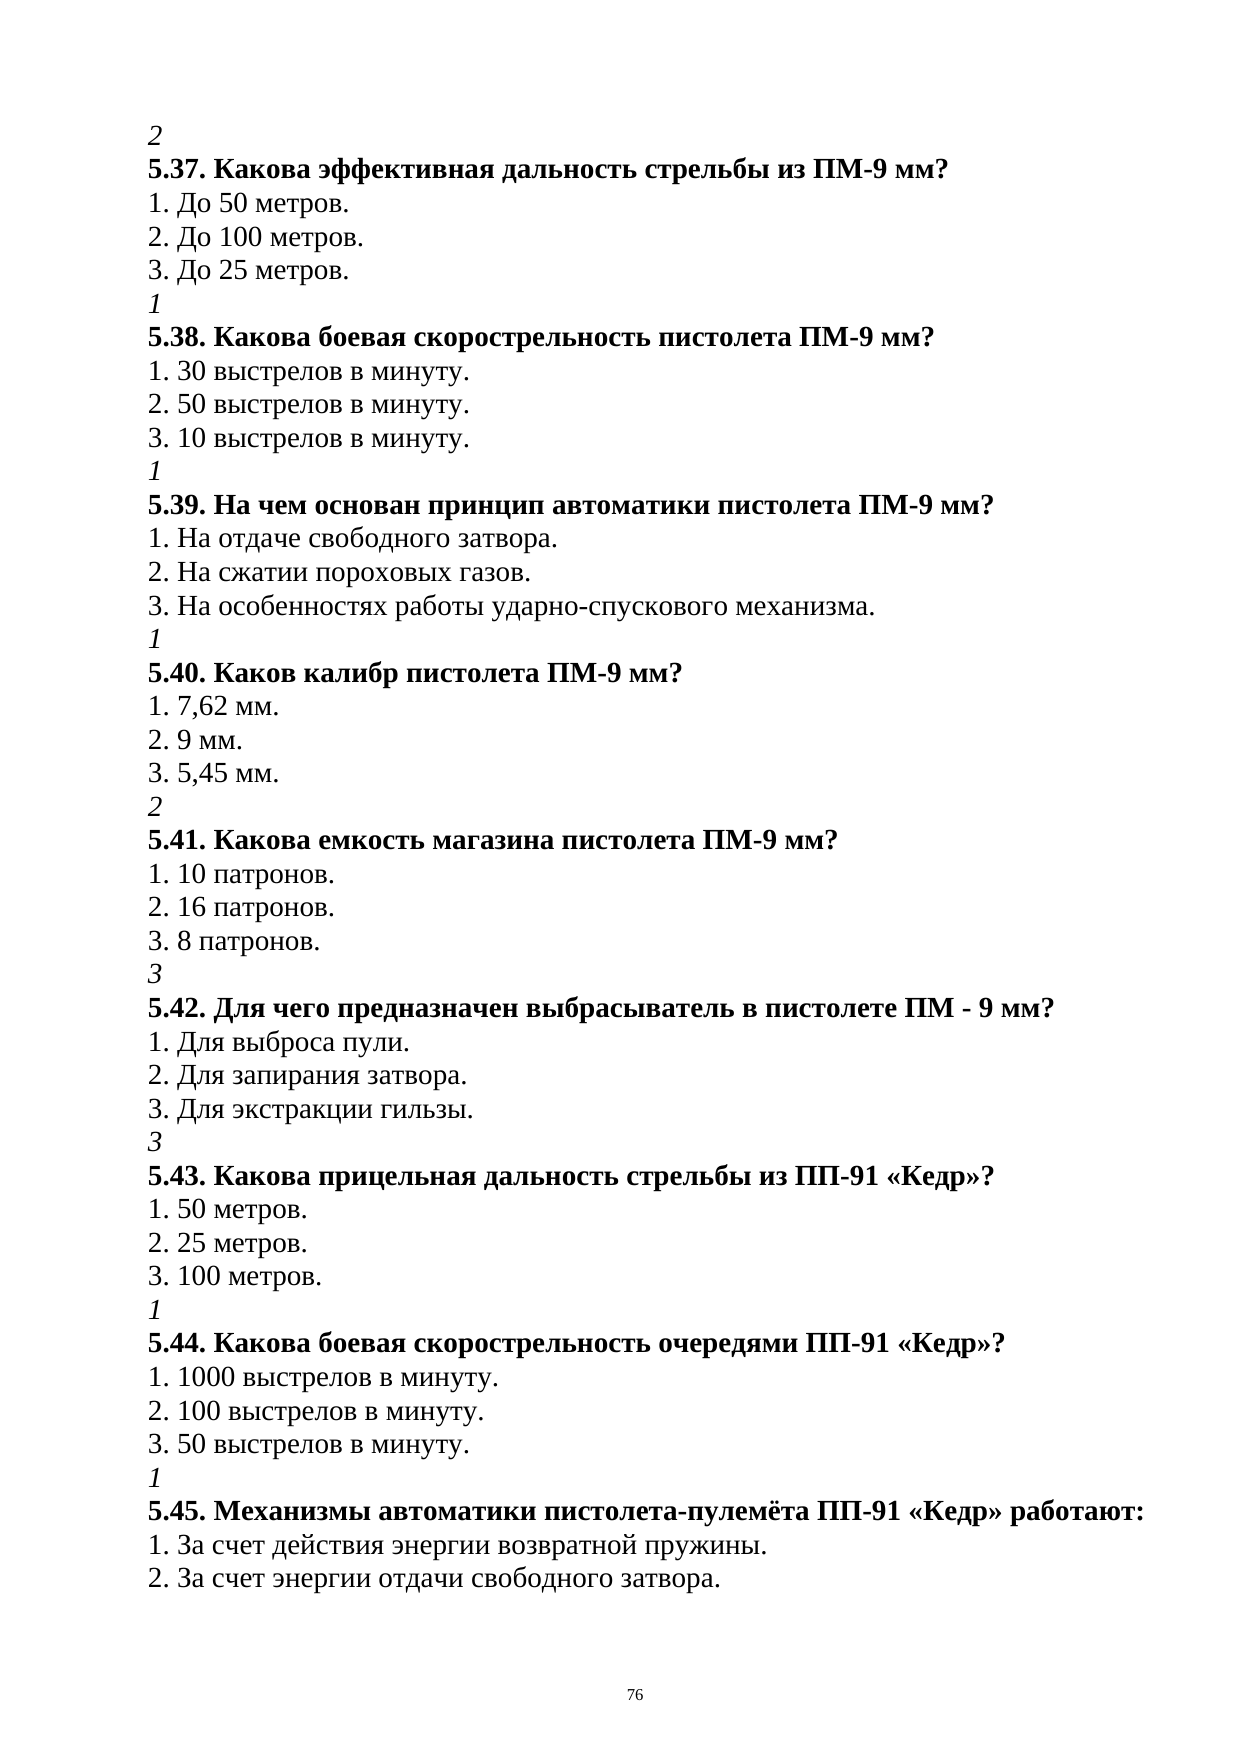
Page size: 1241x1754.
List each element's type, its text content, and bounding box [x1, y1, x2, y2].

text 1 [74, 1292, 1166, 1326]
text 2. 50 выстрелов в минуту. [74, 386, 1166, 420]
text 1. Для выброса пули. [74, 1024, 1166, 1057]
text 1 [74, 286, 1166, 319]
text 1 [74, 453, 1166, 487]
text 5.38. Какова боевая скорострельность пистолета ПМ-9 мм? [74, 319, 1166, 353]
text 2 [74, 118, 1166, 152]
text 1. 30 выстрелов в минуту. [74, 353, 1166, 386]
text 1. За счет действия энергии возвратной пружины. [74, 1527, 1166, 1560]
text 1 [74, 621, 1166, 655]
text 2. До 100 метров. [74, 219, 1166, 252]
text 2 [74, 789, 1166, 822]
text 5.39. На чем основан принцип автоматики пистолета ПМ-9 мм? [74, 487, 1166, 521]
text 3. 5,45 мм. [74, 755, 1166, 789]
text 5.42. Для чего предназначен выбрасыватель в пистолете ПМ - 9 мм? [74, 990, 1166, 1024]
text 3. 50 выстрелов в минуту. [74, 1426, 1166, 1460]
text 2. На сжатии пороховых газов. [74, 554, 1166, 588]
text 5.45. Механизмы автоматики пистолета-пулемёта ПП-91 «Кедр» работают: [74, 1493, 1166, 1527]
text 3. На особенностях работы ударно-спускового механизма. [74, 588, 1166, 621]
text 5.40. Каков калибр пистолета ПМ-9 мм? [74, 655, 1166, 688]
text 3 [74, 1124, 1166, 1158]
text 2. 9 мм. [74, 722, 1166, 755]
text 1 [74, 1460, 1166, 1493]
text 2. 100 выстрелов в минуту. [74, 1393, 1166, 1426]
text 1. 7,62 мм. [74, 688, 1166, 722]
text 1. На отдаче свободного затвора. [74, 521, 1166, 554]
text 5.43. Какова прицельная дальность стрельбы из ПП-91 «Кедр»? [74, 1158, 1166, 1191]
text 3. Для экстракции гильзы. [74, 1091, 1166, 1124]
text 1. 10 патронов. [74, 856, 1166, 889]
text 3. До 25 метров. [74, 252, 1166, 286]
text 1. 1000 выстрелов в минуту. [74, 1359, 1166, 1393]
text 1. 50 метров. [74, 1191, 1166, 1225]
text 2. Для запирания затвора. [74, 1057, 1166, 1091]
text 3. 100 метров. [74, 1258, 1166, 1292]
text 1. До 50 метров. [74, 185, 1166, 219]
text 2. За счет энергии отдачи свободного затвора. [74, 1560, 1166, 1594]
text 3. 10 выстрелов в минуту. [74, 420, 1166, 453]
text 2. 25 метров. [74, 1225, 1166, 1258]
text 2. 16 патронов. [74, 889, 1166, 923]
text 5.41. Какова емкость магазина пистолета ПМ-9 мм? [74, 822, 1166, 856]
text 3 [74, 957, 1166, 990]
text 3. 8 патронов. [74, 923, 1166, 957]
text 5.44. Какова боевая скорострельность очередями ПП-91 «Кедр»? [74, 1326, 1166, 1359]
text 5.37. Какова эффективная дальность стрельбы из ПМ-9 мм? [74, 152, 1166, 185]
